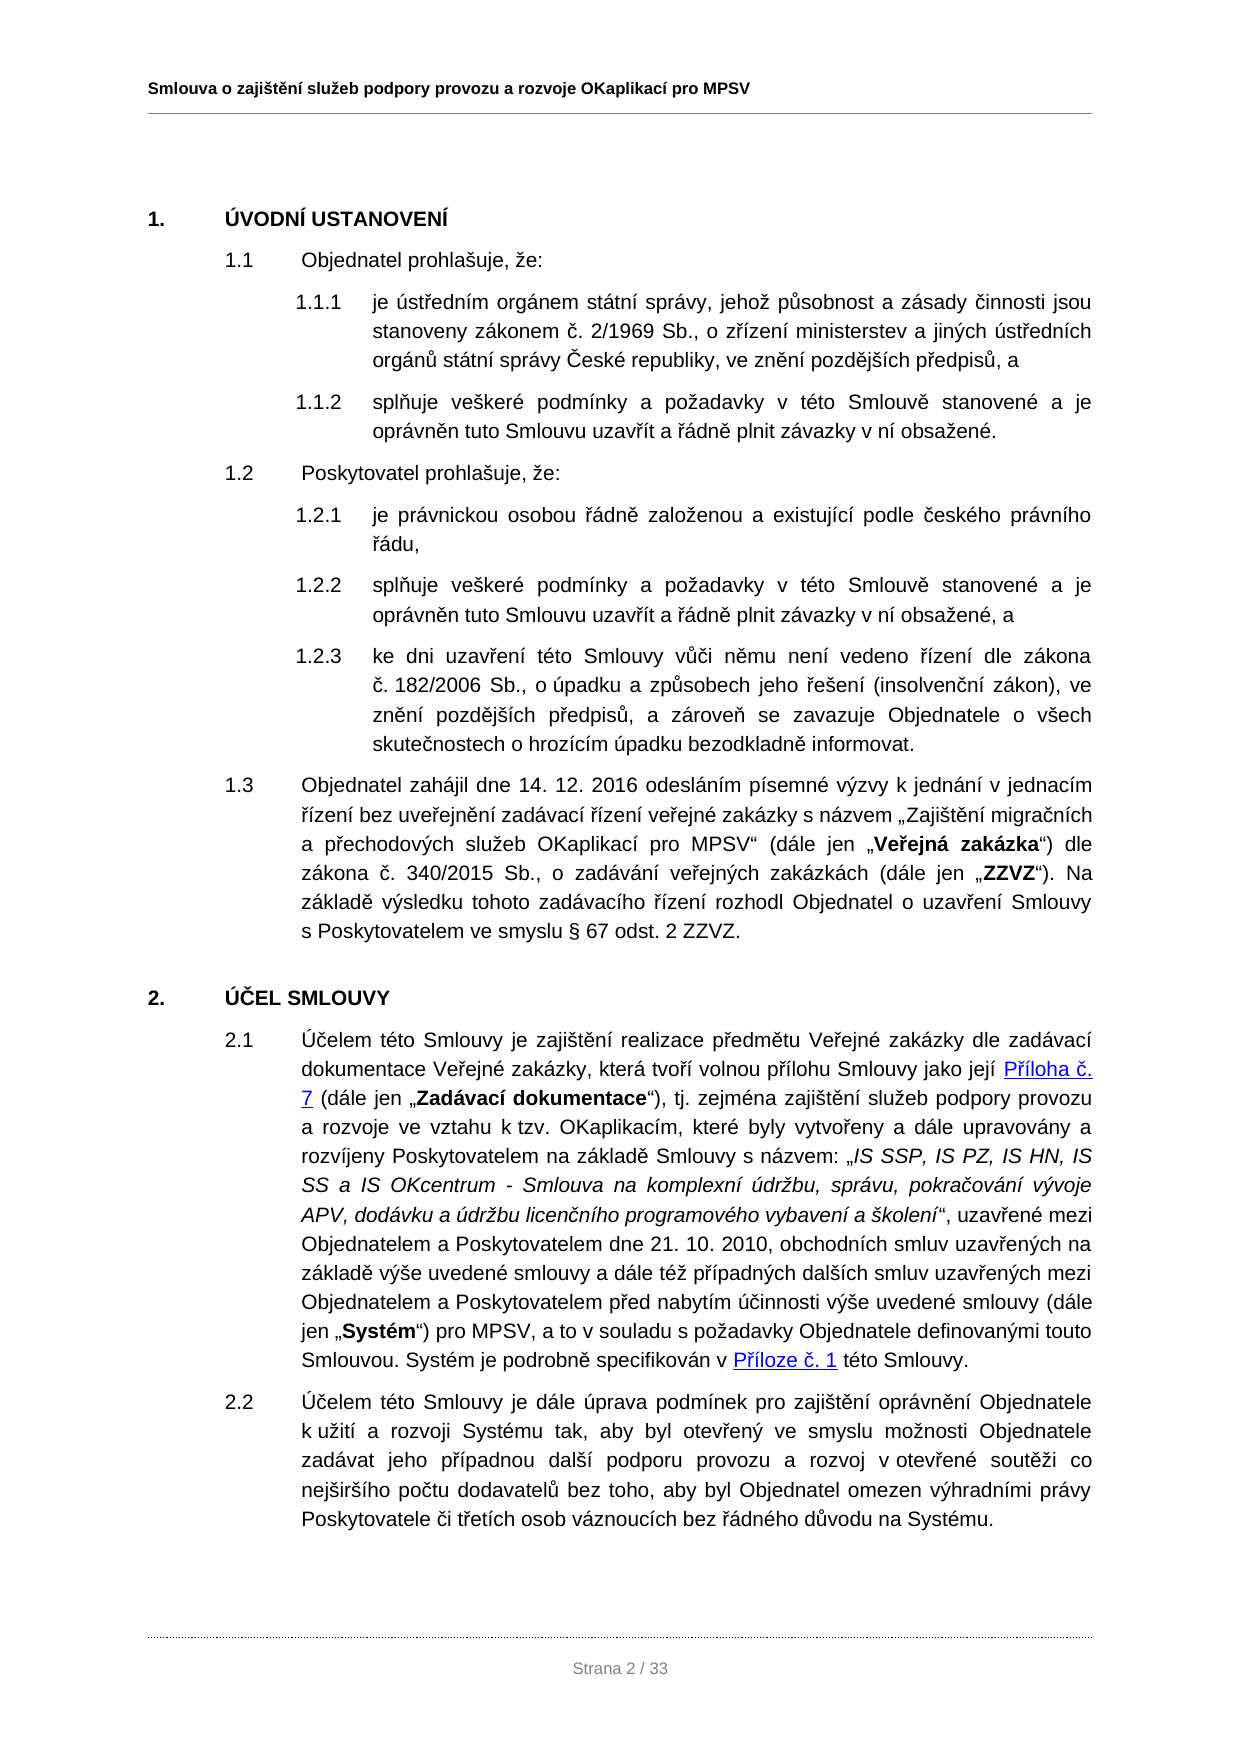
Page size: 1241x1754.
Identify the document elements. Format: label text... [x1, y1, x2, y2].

text Poskytovatel prohlašuje, že: [224, 457, 1092, 486]
text Účelem této Smlouvy je zajištění realizace předmětu Veřejné zakázky dle zadávací dokumentace Veřejné zakázky, která tvoří volnou přílohu Smlouvy jako její Příloha č. 7 (dále jen „Zadávací dokumentace“), tj. zejména zajištění služeb podpory provozu a rozvoje ve vztahu k tzv. OKaplikacím, které byly vytvořeny a dále upravovány a rozvíjeny Poskytovatelem na základě Smlouvy s názvem: „IS SSP, IS PZ, IS HN, IS SS a IS OKcentrum - Smlouva na komplexní údržbu, správu, pokračování vývoje APV, dodávku a údržbu licenčního programového vybavení a školení“, uzavřené mezi Objednatelem a Poskytovatelem dne 21. 10. 2010, obchodních smluv uzavřených na základě výše uvedené smlouvy a dále též případných dalších smluv uzavřených mezi Objednatelem a Poskytovatelem před nabytím účinnosti výše uvedené smlouvy (dále jen „Systém“) pro MPSV, a to v souladu s požadavky Objednatele definovanými touto Smlouvou. Systém je podrobně specifikován v Příloze č. 1 této Smlouvy. [224, 1024, 1092, 1374]
list je právnickou osobou řádně založenou a existující podle českého právního řádu, [295, 499, 1092, 557]
text ÚVODNÍ USTANOVENÍ [148, 203, 1092, 232]
text ÚČEL SMLOUVY [148, 982, 1092, 1011]
text Účelem této Smlouvy je dále úprava podmínek pro zajištění oprávnění Objednatele k užití a rozvoji Systému tak, aby byl otevřený ve smyslu možnosti Objednatele zadávat jeho případnou další podporu provozu a rozvoj v otevřené soutěži co nejširšího počtu dodavatelů bez toho, aby byl Objednatel omezen výhradními právy Poskytovatele či třetích osob váznoucích bez řádného důvodu na Systému. [224, 1386, 1092, 1532]
text Objednatel zahájil dne 14. 12. 2016 odesláním písemné výzvy k jednání v jednacím řízení bez uveřejnění zadávací řízení veřejné zakázky s názvem „Zajištění migračních a přechodových služeb OKaplikací pro MPSV“ (dále jen „Veřejná zakázka“) dle zákona č. 340/2015 Sb., o zadávání veřejných zakázkách (dále jen „ZZVZ“). Na základě výsledku tohoto zadávacího řízení rozhodl Objednatel o uzavření Smlouvy s Poskytovatelem ve smyslu § 67 odst. 2 ZZVZ. [224, 769, 1092, 944]
list je ústředním orgánem státní správy, jehož působnost a zásady činnosti jsou stanoveny zákonem č. 2/1969 Sb., o zřízení ministerstev a jiných ústředních orgánů státní správy České republiky, ve znění pozdějších předpisů, a [295, 286, 1092, 374]
list splňuje veškeré podmínky a požadavky v této Smlouvě stanovené a je oprávněn tuto Smlouvu uzavřít a řádně plnit závazky v ní obsažené, a [295, 569, 1092, 628]
list splňuje veškeré podmínky a požadavky v této Smlouvě stanovené a je oprávněn tuto Smlouvu uzavřít a řádně plnit závazky v ní obsažené. [295, 386, 1092, 444]
text Objednatel prohlašuje, že: [224, 244, 1092, 274]
list ke dni uzavření této Smlouvy vůči němu není vedeno řízení dle zákona č. 182/2006 Sb., o úpadku a způsobech jeho řešení (insolvenční zákon), ve znění pozdějších předpisů, a zároveň se zavazuje Objednatele o všech skutečnostech o hrozícím úpadku bezodkladně informovat. [295, 640, 1092, 757]
